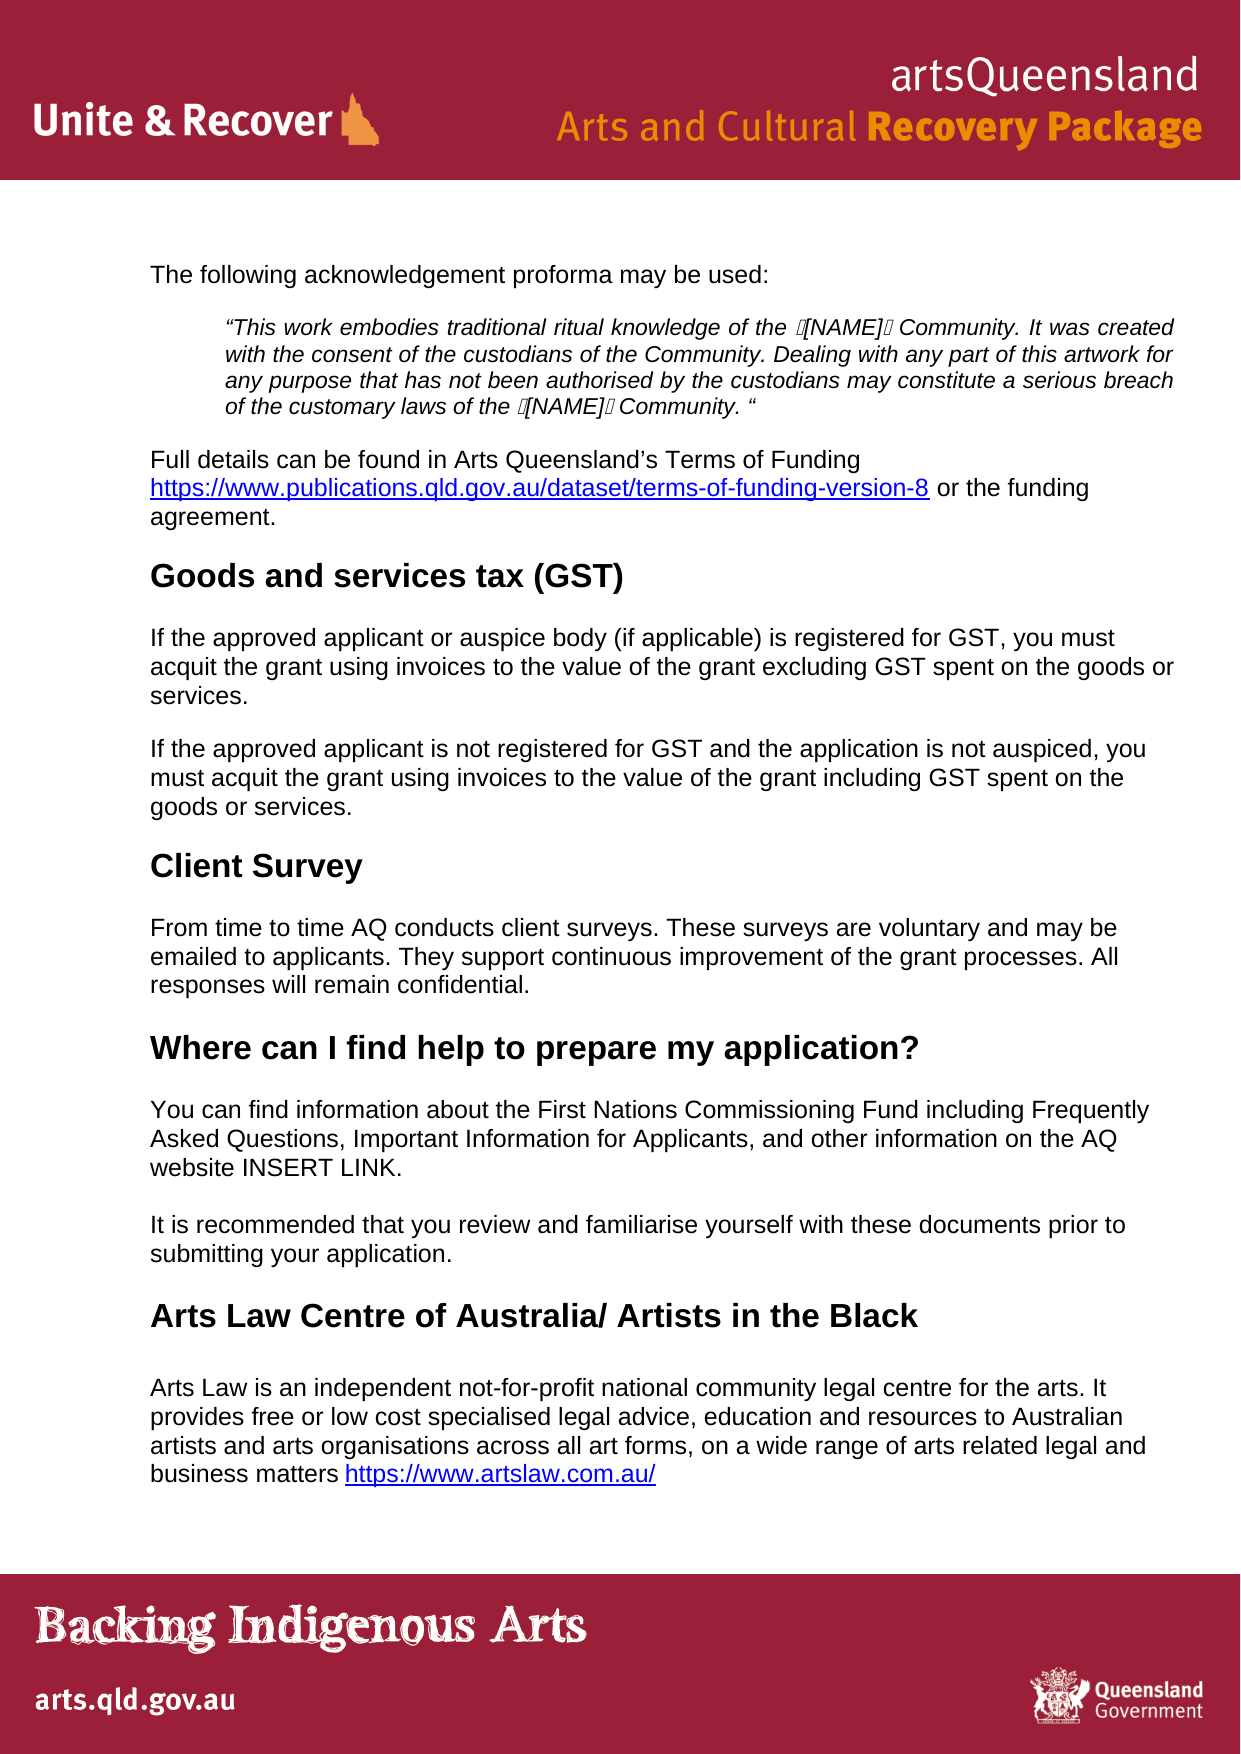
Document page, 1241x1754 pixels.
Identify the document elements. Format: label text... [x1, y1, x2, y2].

picture [0, 1574, 1241, 1754]
text “This work embodies traditional ritual knowledge of the [NAME] Community. It was created with the consent of the custodians of the Community. Dealing with any part of this artwork for any purpose that has not been authorised by the custodians may constitute a serious breach of the customary laws of the [NAME] Community. “ [225, 314, 1176, 420]
text The following acknowledgement proforma may be used: [150, 261, 1176, 289]
text If the approved applicant is not registered for GST and the application is not auspiced, you must acquit the grant using invoices to the value of the grant including GST spent on the goods or services. [150, 734, 1176, 821]
text Arts Law Centre of Australia/ Artists in the Black [150, 1296, 1176, 1335]
text If the approved applicant or auspice body (if applicable) is registered for GST, you must acquit the grant using invoices to the value of the grant excluding GST spent on the goods or services. [150, 623, 1176, 709]
text Arts Law is an independent not-for-profit national community legal centre for the arts. It provides free or low cost specialised legal advice, education and resources to Australian artists and arts organisations across all art forms, on a wide range of arts related legal and business matters https://www.artslaw.com.au/ [150, 1373, 1176, 1489]
picture [0, 0, 1241, 180]
text From time to time AQ conducts client surveys. These surveys are voluntary and may be emailed to applicants. They support continuous improvement of the grant processes. All responses will remain confidential. [150, 913, 1176, 999]
text Where can I find help to prepare my application? [150, 1028, 1176, 1066]
text It is recommended that you review and familiarise yourself with these documents prior to submitting your application. [150, 1210, 1176, 1267]
text You can find information about the First Nations Commissioning Fund including Frequently Asked Questions, Important Information for Applicants, and other information on the AQ website INSERT LINK. [150, 1095, 1176, 1181]
text Goods and services tax (GST) [150, 556, 1176, 594]
text Full details can be found in Arts Queensland’s Terms of Funding https://www.publications.qld.gov.au/dataset/terms-of-funding-version-8 or the funding agreement. [150, 445, 1176, 531]
text Client Survey [150, 846, 1176, 884]
